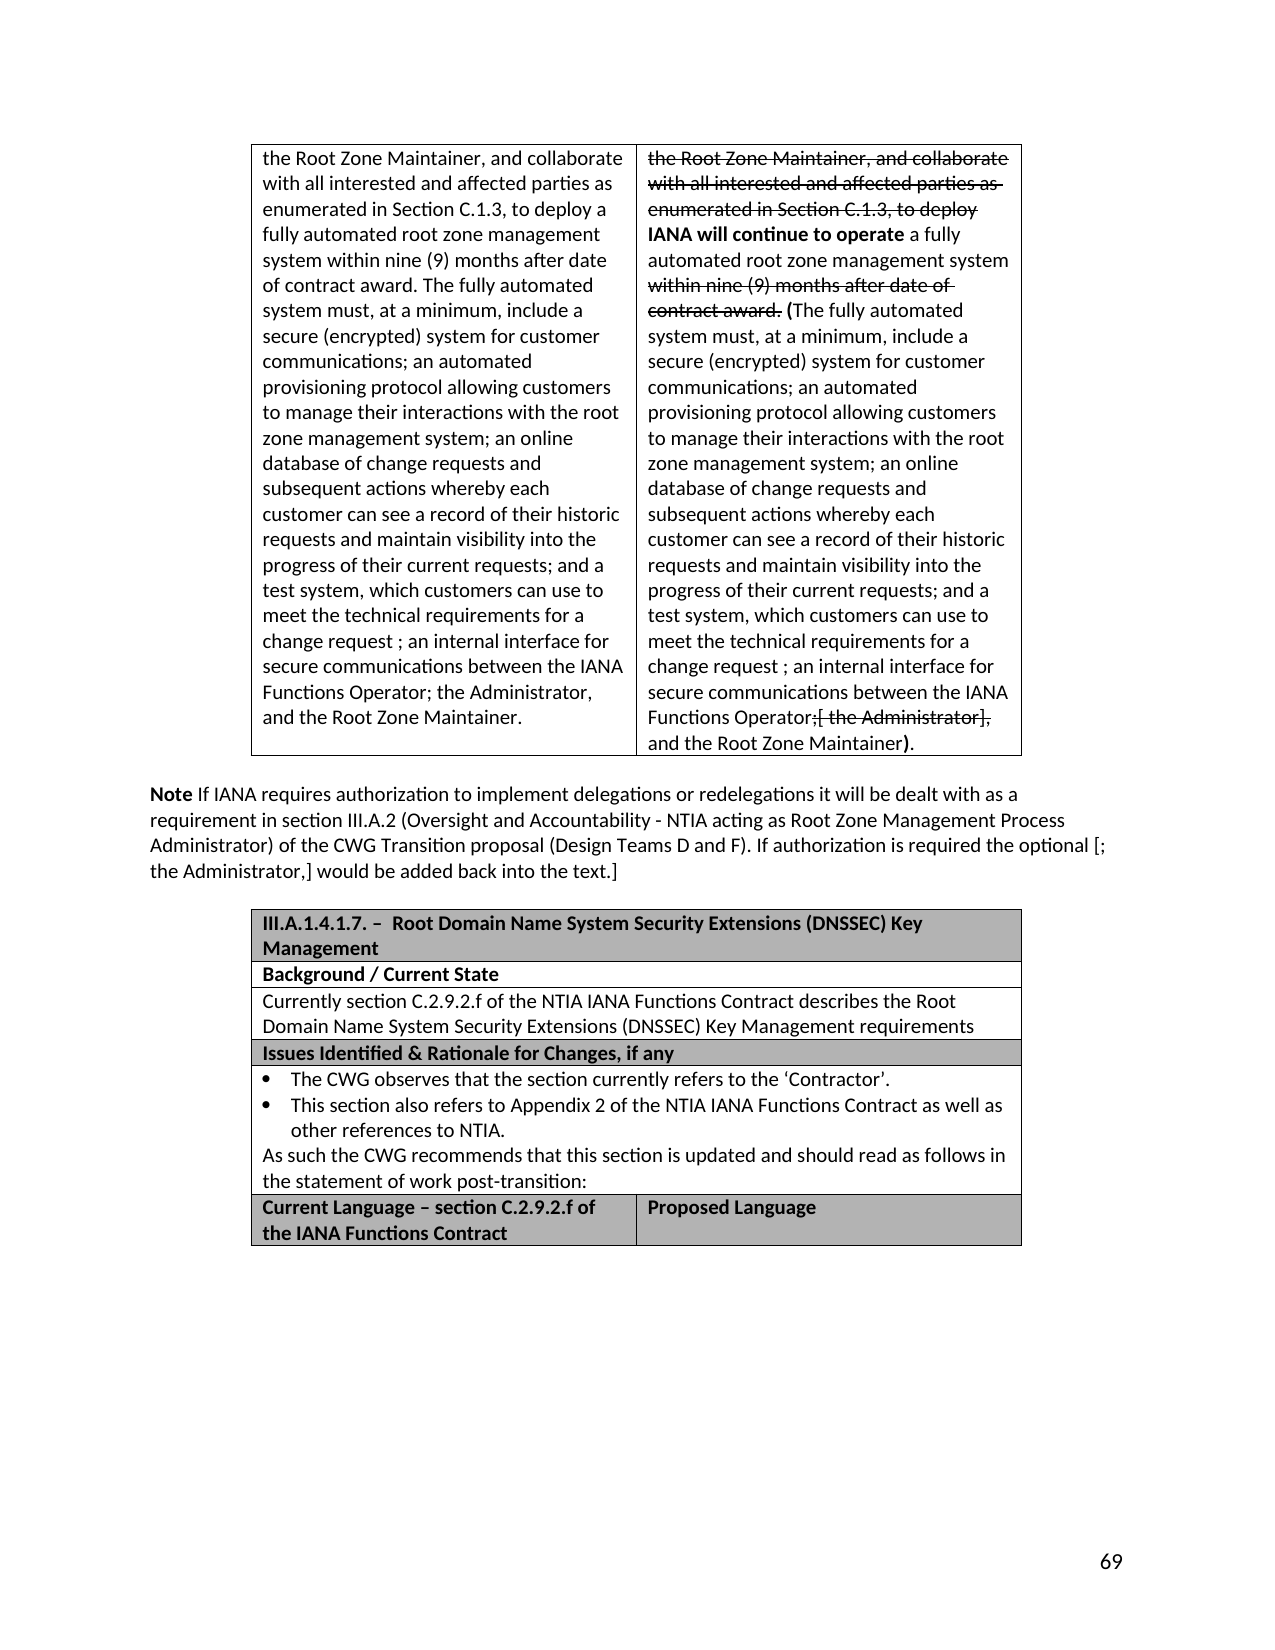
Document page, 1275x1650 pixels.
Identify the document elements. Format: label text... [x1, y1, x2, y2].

table_cell Currently section C.2.9.2.f of the NTIA IANA Functions Contract describes the Root Domain Name System Security Extensions (DNSSEC) Key Management requirements [252, 988, 1021, 1039]
table_cell Proposed Language [637, 1195, 1021, 1245]
table_cell Current Language – section C.2.9.2.f of the IANA Functions Contract [252, 1195, 636, 1245]
text Note If IANA requires authorization to implement delegations or redelegations it will be dealt with as a requirement in section III.A.2 (Oversight and Accountability - NTIA acting as Root Zone Management Process Administrator) of the CWG Transition proposal (Design Teams D and F). If authorization is required the optional [; the Administrator,] would be added back into the text.] [150, 782, 1123, 883]
table_cell Background / Current State [252, 962, 1021, 987]
table_header III.A.1.4.1.7. – Root Domain Name System Security Extensions (DNSSEC) Key Management [252, 910, 1021, 961]
table_cell Issues Identified & Rationale for Changes, if any [252, 1040, 1021, 1065]
table_cell The CWG observes that the section currently refers to the ‘Contractor’. This section also refers to Appendix 2 of the NTIA IANA Functions Contract as well as other references to NTIA. As such the CWG recommends that this section is updated and should read as follows in the statement of work post-transition: [252, 1066, 1021, 1193]
